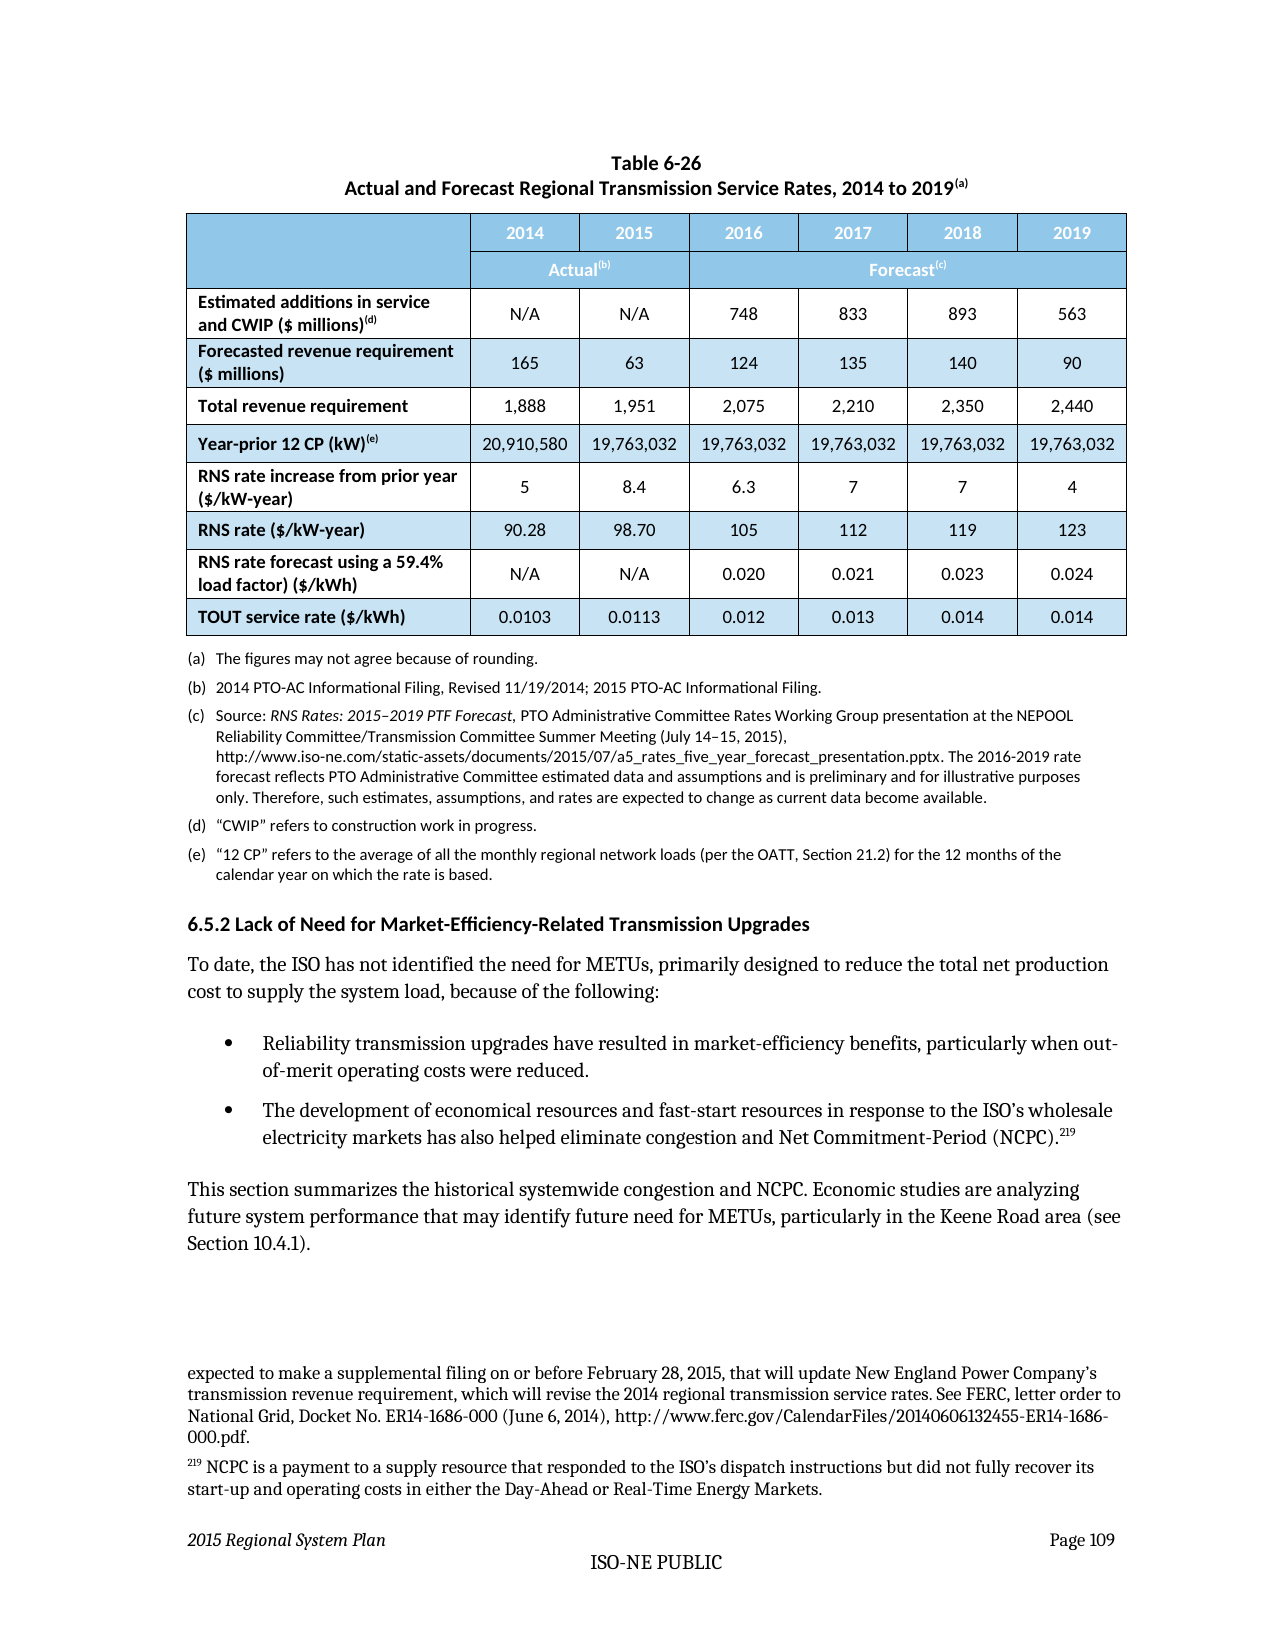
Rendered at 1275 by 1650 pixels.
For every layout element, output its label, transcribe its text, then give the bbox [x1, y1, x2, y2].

text (b) 2014 PTO-AC Informational Filing, Revised 11/19/2014; 2015 PTO-AC Informational Filing. [187, 677, 1116, 697]
text (c) Source: RNS Rates: 2015–2019 PTF Forecast, PTO Administrative Committee Rates Working Group presentation at the NEPOOL Reliability Committee/Transmission Committee Summer Meeting (July 14–15, 2015), http://www.iso-ne.com/static-assets/documents/2015/07/a5_rates_five_year_forecast_presentation.pptx. The 2016-2019 rate forecast reflects PTO Administrative Committee estimated data and assumptions and is preliminary and for illustrative purposes only. Therefore, such estimates, assumptions, and rates are expected to change as current data become available. [187, 706, 1116, 807]
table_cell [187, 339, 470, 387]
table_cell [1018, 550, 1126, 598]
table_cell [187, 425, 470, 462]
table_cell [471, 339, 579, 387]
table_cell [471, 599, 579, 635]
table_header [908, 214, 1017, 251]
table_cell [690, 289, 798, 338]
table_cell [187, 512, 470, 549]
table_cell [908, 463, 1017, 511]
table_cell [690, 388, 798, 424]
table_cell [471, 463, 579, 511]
text (a) The figures may not agree because of rounding. [187, 648, 1116, 669]
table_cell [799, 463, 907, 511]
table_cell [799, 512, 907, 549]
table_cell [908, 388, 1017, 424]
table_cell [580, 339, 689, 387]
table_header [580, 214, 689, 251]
text (e) “12 CP” refers to the average of all the monthly regional network loads (per the OATT, Section 21.2) for the 12 months of the calendar year on which the rate is based. [187, 844, 1116, 885]
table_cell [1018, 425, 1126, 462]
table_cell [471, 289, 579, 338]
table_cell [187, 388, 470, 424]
text This section summarizes the historical systemwide congestion and NCPC. Economic studies are analyzing future system performance that may identify future need for METUs, particularly in the Keene Road area (see Section 10.4.1). [187, 1174, 1125, 1256]
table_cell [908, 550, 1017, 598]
list Reliability transmission upgrades have resulted in market-efficiency benefits, particularly when out-of-merit operating costs were reduced. [225, 1029, 1125, 1083]
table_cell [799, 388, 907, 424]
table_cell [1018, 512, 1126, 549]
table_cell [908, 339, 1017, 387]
text (d) “CWIP” refers to construction work in progress. [187, 816, 1116, 836]
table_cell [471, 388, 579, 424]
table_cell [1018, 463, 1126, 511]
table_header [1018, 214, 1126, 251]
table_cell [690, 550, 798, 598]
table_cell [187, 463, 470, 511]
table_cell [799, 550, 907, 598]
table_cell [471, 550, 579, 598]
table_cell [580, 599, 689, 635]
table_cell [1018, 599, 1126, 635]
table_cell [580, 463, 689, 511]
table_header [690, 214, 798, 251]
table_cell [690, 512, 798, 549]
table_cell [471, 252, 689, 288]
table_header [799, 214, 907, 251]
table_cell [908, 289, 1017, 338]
subtitle Lack of Need for Market-Efficiency-Related Transmission Upgrades [187, 910, 1125, 937]
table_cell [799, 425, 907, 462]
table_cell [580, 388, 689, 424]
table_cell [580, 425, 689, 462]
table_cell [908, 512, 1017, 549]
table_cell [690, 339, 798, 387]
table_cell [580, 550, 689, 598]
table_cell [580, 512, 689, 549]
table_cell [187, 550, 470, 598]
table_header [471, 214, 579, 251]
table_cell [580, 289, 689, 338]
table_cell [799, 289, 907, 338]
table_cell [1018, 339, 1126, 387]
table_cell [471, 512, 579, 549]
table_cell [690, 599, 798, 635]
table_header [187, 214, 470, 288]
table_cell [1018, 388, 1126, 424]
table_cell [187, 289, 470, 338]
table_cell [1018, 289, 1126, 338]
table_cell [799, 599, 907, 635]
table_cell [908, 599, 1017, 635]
list The development of economical resources and fast-start resources in response to the ISO’s wholesale electricity markets has also helped eliminate congestion and Net Commitment-Period (NCPC). [225, 1095, 1125, 1149]
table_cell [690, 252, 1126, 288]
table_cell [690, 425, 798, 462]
text To date, the ISO has not identified the need for METUs, primarily designed to reduce the total net production cost to supply the system load, because of the following: [187, 949, 1125, 1004]
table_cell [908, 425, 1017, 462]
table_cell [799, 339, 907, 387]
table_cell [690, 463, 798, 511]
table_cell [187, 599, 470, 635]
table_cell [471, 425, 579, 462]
